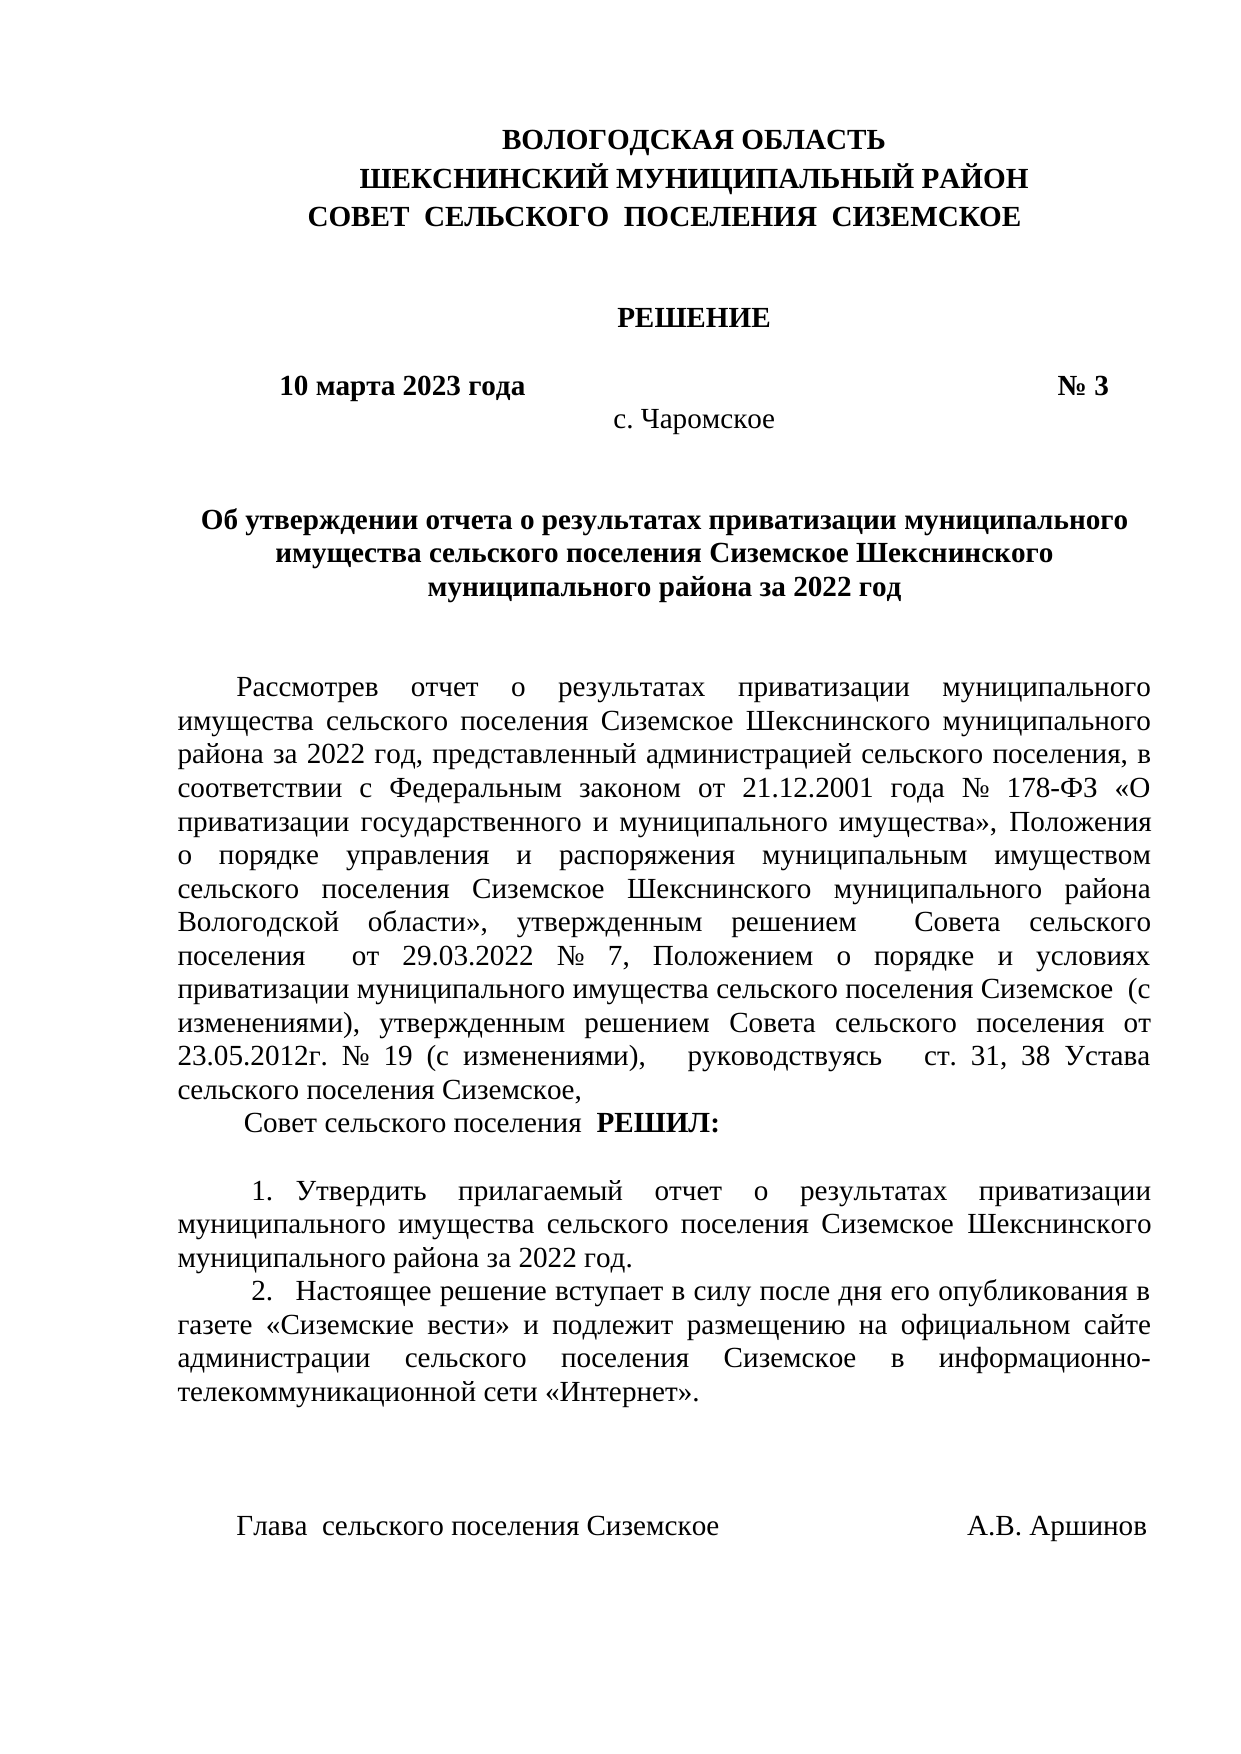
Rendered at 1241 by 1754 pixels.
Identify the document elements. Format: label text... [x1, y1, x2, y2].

text РЕШЕНИЕ [177, 301, 1152, 334]
text Совет сельского поселения РЕШИЛ: [177, 1106, 1152, 1139]
subtitle СОВЕТ СЕЛЬСКОГО ПОСЕЛЕНИЯ СИЗЕМСКОЕ [177, 199, 1152, 233]
text Рассмотрев отчет о результатах приватизации муниципального имущества сельского поселения Сиземское Шекснинского муниципального района за 2022 год, представленный администрацией сельского поселения, в соответствии с Федеральным законом от 21.12.2001 года № 178-ФЗ «О приватизации государственного и муниципального имущества», Положения о порядке управления и распоряжения муниципальным имуществом сельского поселения Сиземское Шекснинского муниципального района Вологодской области», утвержденным решением Совета сельского поселения от 29.03.2022 № 7, Положением о порядке и условиях приватизации муниципального имущества сельского поселения Сиземское (с изменениями), утвержденным решением Совета сельского поселения от 23.05.2012г. № 19 (с изменениями), руководствуясь ст. 31, 38 Устава сельского поселения Сиземское, [177, 669, 1152, 1106]
text ВОЛОГОДСКАЯ ОБЛАСТЬ [177, 122, 1152, 156]
text 10 марта 2023 года № 3 [177, 368, 1152, 401]
list Настоящее решение вступает в силу после дня его опубликования в газете «Сиземские вести» и подлежит размещению на официальном сайте администрации сельского поселения Сиземское в информационно-телекоммуникационной сети «Интернет». [177, 1273, 1152, 1407]
list Утвердить прилагаемый отчет о результатах приватизации муниципального имущества сельского поселения Сиземское Шекснинского муниципального района за 2022 год. [177, 1173, 1152, 1273]
text Об утверждении отчета о результатах приватизации муниципального имущества сельского поселения Сиземское Шекснинского муниципального района за 2022 год [177, 502, 1152, 602]
text ШЕКСНИНСКИЙ МУНИЦИПАЛЬНЫЙ РАЙОН [177, 161, 1152, 194]
text с. Чаромское [177, 401, 1152, 435]
text Глава сельского поселения Сиземское А.В. Аршинов [177, 1508, 1152, 1542]
